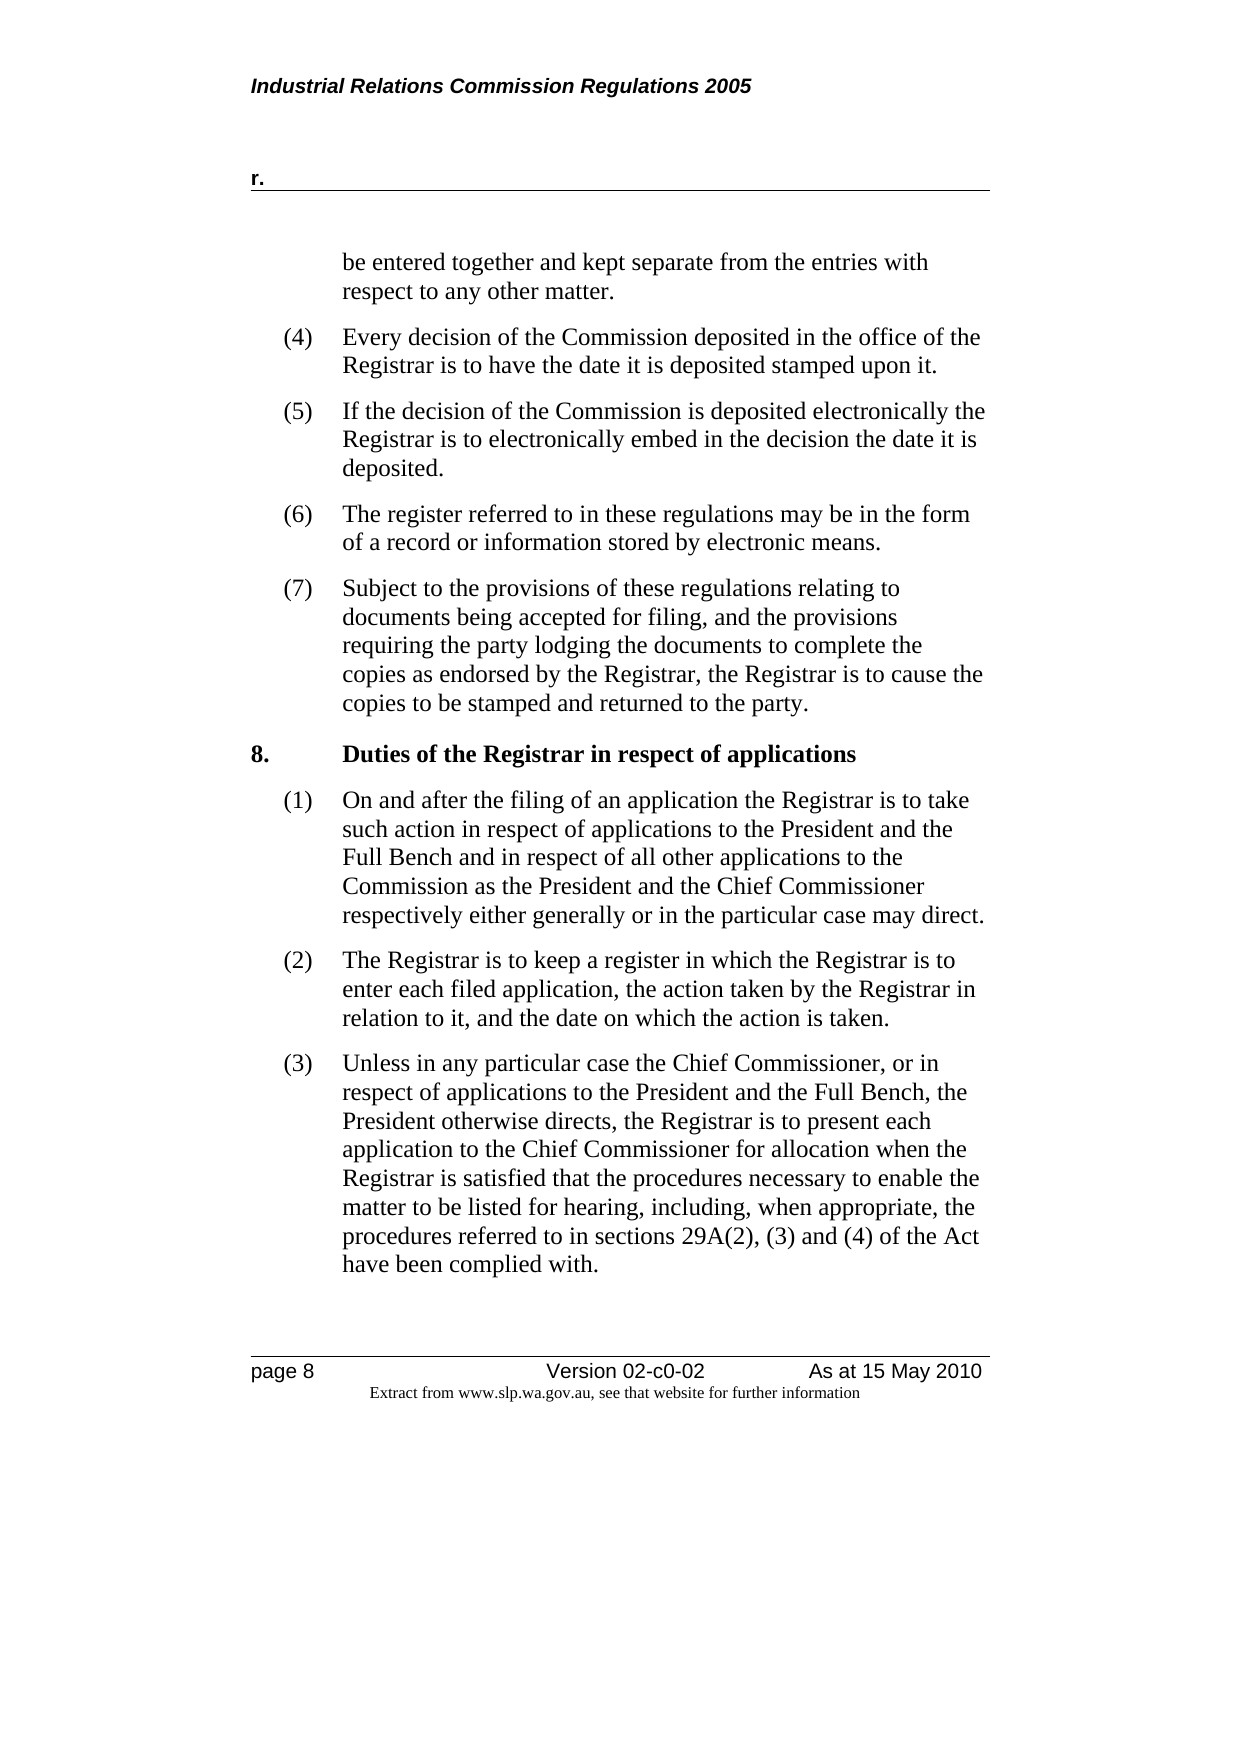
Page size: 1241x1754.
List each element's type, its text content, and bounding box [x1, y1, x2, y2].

text (1) On and after the filing of an application the Registrar is to take such action in respect of applications to the President and the Full Bench and in respect of all other applications to the Commission as the President and the Chief Commissioner respectively either generally or in the particular case may direct. [251, 785, 990, 929]
text (5) If the decision of the Commission is deposited electronically the Registrar is to electronically embed in the decision the date it is deposited. [251, 396, 990, 482]
subtitle 8. Duties of the Registrar in respect of applications [251, 739, 990, 768]
text (4) Every decision of the Commission deposited in the office of the Registrar is to have the date it is deposited stamped upon it. [251, 322, 990, 379]
text (6) The register referred to in these regulations may be in the form of a record or information stored by electronic means. [251, 499, 990, 556]
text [251, 247, 990, 305]
text (7) Subject to the provisions of these regulations relating to documents being accepted for filing, and the provisions requiring the party lodging the documents to complete the copies as endorsed by the Registrar, the Registrar is to cause the copies to be stamped and returned to the party. [251, 573, 990, 717]
text (2) The Registrar is to keep a register in which the Registrar is to enter each filed application, the action taken by the Registrar in relation to it, and the date on which the action is taken. [251, 945, 990, 1032]
text (3) Unless in any particular case the Chief Commissioner, or in respect of applications to the President and the Full Bench, the President otherwise directs, the Registrar is to present each application to the Chief Commissioner for allocation when the Registrar is satisfied that the procedures necessary to enable the matter to be listed for hearing, including, when appropriate, the procedures referred to in sections 29A(2), (3) and (4) of the Act have been complied with. [251, 1048, 990, 1278]
